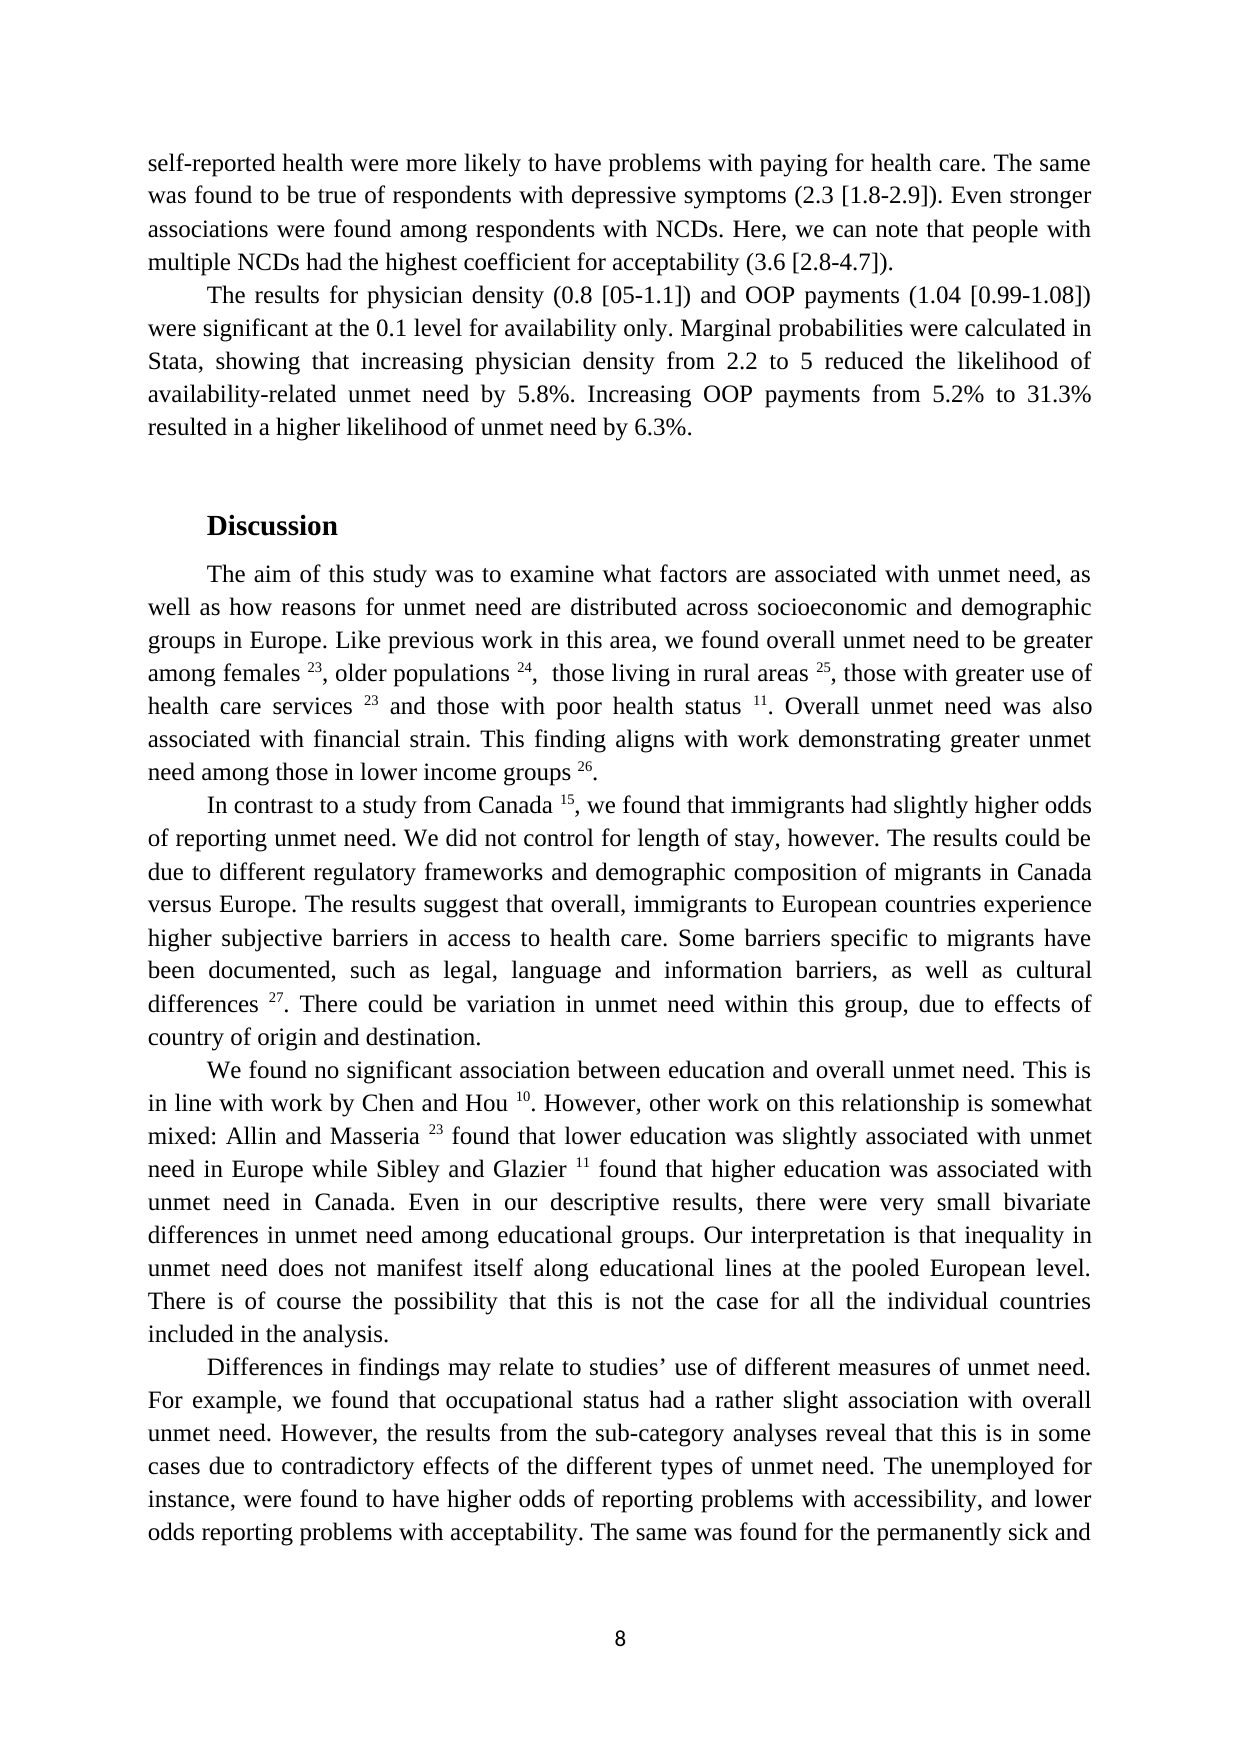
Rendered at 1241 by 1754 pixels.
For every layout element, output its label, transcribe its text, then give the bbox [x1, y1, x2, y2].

text The aim of this study was to examine what factors are associated with unmet need, as well as how reasons for unmet need are distributed across socioeconomic and demographic groups in Europe. Like previous work in this area, we found overall unmet need to be greater among females 23, older populations 24, those living in rural areas 25, those with greater use of health care services 23 and those with poor health status 11. Overall unmet need was also associated with financial strain. This finding aligns with work demonstrating greater unmet need among those in lower income groups 26. [148, 559, 1093, 786]
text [148, 148, 1093, 275]
text The results for physician density (0.8 [05-1.1]) and OOP payments (1.04 [0.99-1.08]) were significant at the 0.1 level for availability only. Marginal probabilities were calculated in Stata, showing that increasing physician density from 2.2 to 5 reduced the likelihood of availability-related unmet need by 5.8%. Increasing OOP payments from 5.2% to 31.3% resulted in a higher likelihood of unmet need by 6.3%. [148, 280, 1093, 441]
text We found no significant association between education and overall unmet need. This is in line with work by Chen and Hou 10. However, other work on this relationship is somewhat mixed: Allin and Masseria 23 found that lower education was slightly associated with unmet need in Europe while Sibley and Glazier 11 found that higher education was associated with unmet need in Canada. Even in our descriptive results, there were very small bivariate differences in unmet need among educational groups. Our interpretation is that inequality in unmet need does not manifest itself along educational lines at the pooled European level. There is of course the possibility that this is not the case for all the individual countries included in the analysis. [148, 1055, 1093, 1348]
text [148, 1352, 1093, 1546]
text In contrast to a study from Canada 15, we found that immigrants had slightly higher odds of reporting unmet need. We did not control for length of stay, however. The results could be due to different regulatory frameworks and demographic composition of migrants in Canada versus Europe. The results suggest that overall, immigrants to European countries experience higher subjective barriers in access to health care. Some barriers specific to migrants have been documented, such as legal, language and information barriers, as well as cultural differences 27. There could be variation in unmet need within this group, due to effects of country of origin and destination. [148, 791, 1093, 1050]
subtitle Discussion [148, 508, 1093, 542]
